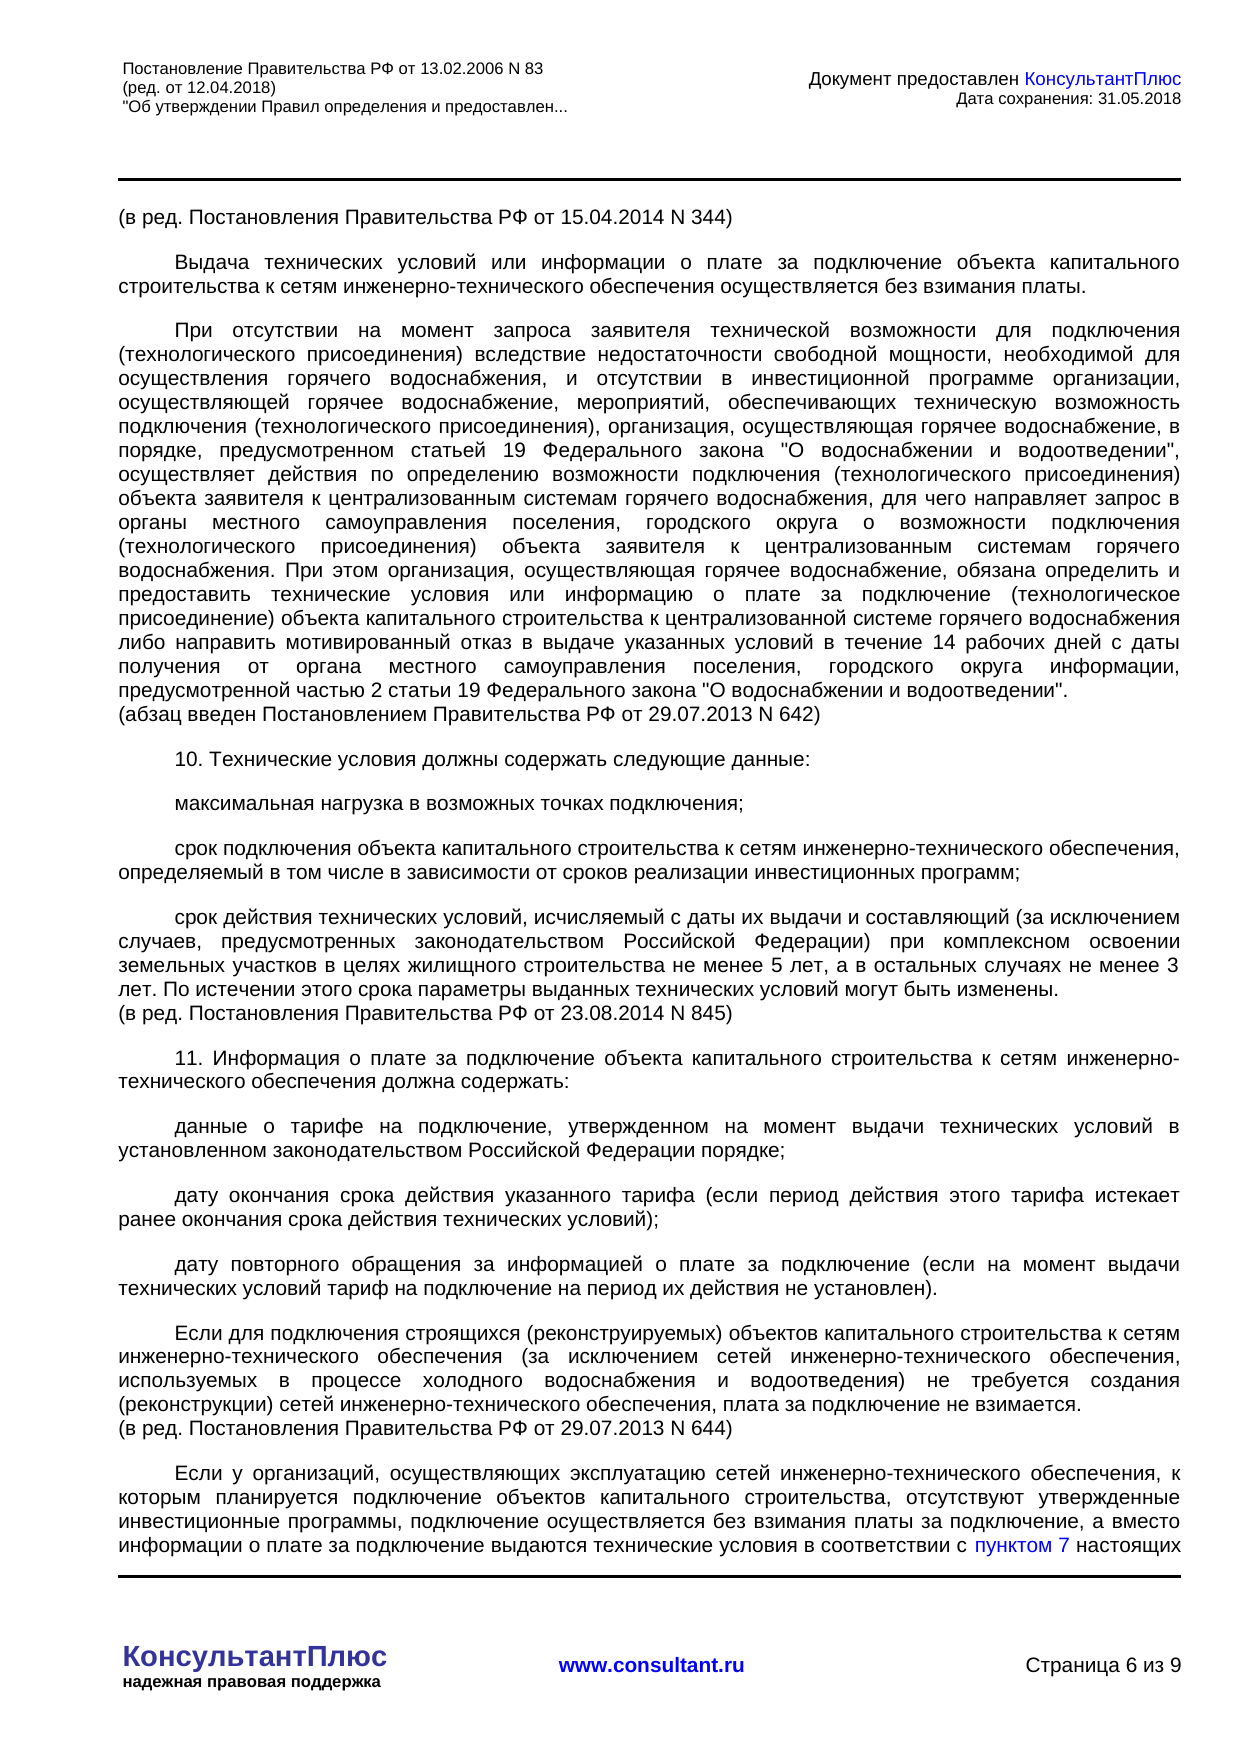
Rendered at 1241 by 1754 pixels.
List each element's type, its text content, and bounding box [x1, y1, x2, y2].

text срок действия технических условий, исчисляемый с даты их выдачи и составляющий (за исключением случаев, предусмотренных законодательством Российской Федерации) при комплексном освоении земельных участков в целях жилищного строительства не менее 5 лет, а в остальных случаях не менее 3 лет. По истечении этого срока параметры выданных технических условий могут быть изменены. [118, 905, 1181, 1001]
text При отсутствии на момент запроса заявителя технической возможности для подключения (технологического присоединения) вследствие недостаточности свободной мощности, необходимой для осуществления горячего водоснабжения, и отсутствии в инвестиционной программе организации, осуществляющей горячее водоснабжение, мероприятий, обеспечивающих техническую возможность подключения (технологического присоединения), организация, осуществляющая горячее водоснабжение, в порядке, предусмотренном статьей 19 Федерального закона "О водоснабжении и водоотведении", осуществляет действия по определению возможности подключения (технологического присоединения) объекта заявителя к централизованным системам горячего водоснабжения, для чего направляет запрос в органы местного самоуправления поселения, городского округа о возможности подключения (технологического присоединения) объекта заявителя к централизованным системам горячего водоснабжения. При этом организация, осуществляющая горячее водоснабжение, обязана определить и предоставить технические условия или информацию о плате за подключение (технологическое присоединение) объекта капитального строительства к централизованной системе горячего водоснабжения либо направить мотивированный отказ в выдаче указанных условий в течение 14 рабочих дней с даты получения от органа местного самоуправления поселения, городского округа информации, предусмотренной частью 2 статьи 19 Федерального закона "О водоснабжении и водоотведении". [118, 318, 1181, 702]
text срок подключения объекта капитального строительства к сетям инженерно-технического обеспечения, определяемый в том числе в зависимости от сроков реализации инвестиционных программ; [118, 836, 1181, 884]
text дату окончания срока действия указанного тарифа (если период действия этого тарифа истекает ранее окончания срока действия технических условий); [118, 1183, 1181, 1231]
text Выдача технических условий или информации о плате за подключение объекта капитального строительства к сетям инженерно-технического обеспечения осуществляется без взимания платы. [118, 249, 1181, 297]
text (в ред. Постановления Правительства РФ от 29.07.2013 N 644) [118, 1416, 1181, 1440]
text Если для подключения строящихся (реконструируемых) объектов капитального строительства к сетям инженерно-технического обеспечения (за исключением сетей инженерно-технического обеспечения, используемых в процессе холодного водоснабжения и водоотведения) не требуется создания (реконструкции) сетей инженерно-технического обеспечения, плата за подключение не взимается. [118, 1320, 1181, 1416]
text дату повторного обращения за информацией о плате за подключение (если на момент выдачи технических условий тариф на подключение на период их действия не установлен). [118, 1252, 1181, 1299]
text 11. Информация о плате за подключение объекта капитального строительства к сетям инженерно-технического обеспечения должна содержать: [118, 1045, 1181, 1093]
text (в ред. Постановления Правительства РФ от 23.08.2014 N 845) [118, 1001, 1181, 1024]
text данные о тарифе на подключение, утвержденном на момент выдачи технических условий в установленном законодательством Российской Федерации порядке; [118, 1114, 1181, 1162]
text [118, 1461, 1181, 1557]
text максимальная нагрузка в возможных точках подключения; [118, 791, 1181, 815]
text (в ред. Постановления Правительства РФ от 15.04.2014 N 344) [118, 205, 1181, 229]
text (абзац введен Постановлением Правительства РФ от 29.07.2013 N 642) [118, 702, 1181, 726]
text 10. Технические условия должны содержать следующие данные: [118, 746, 1181, 770]
